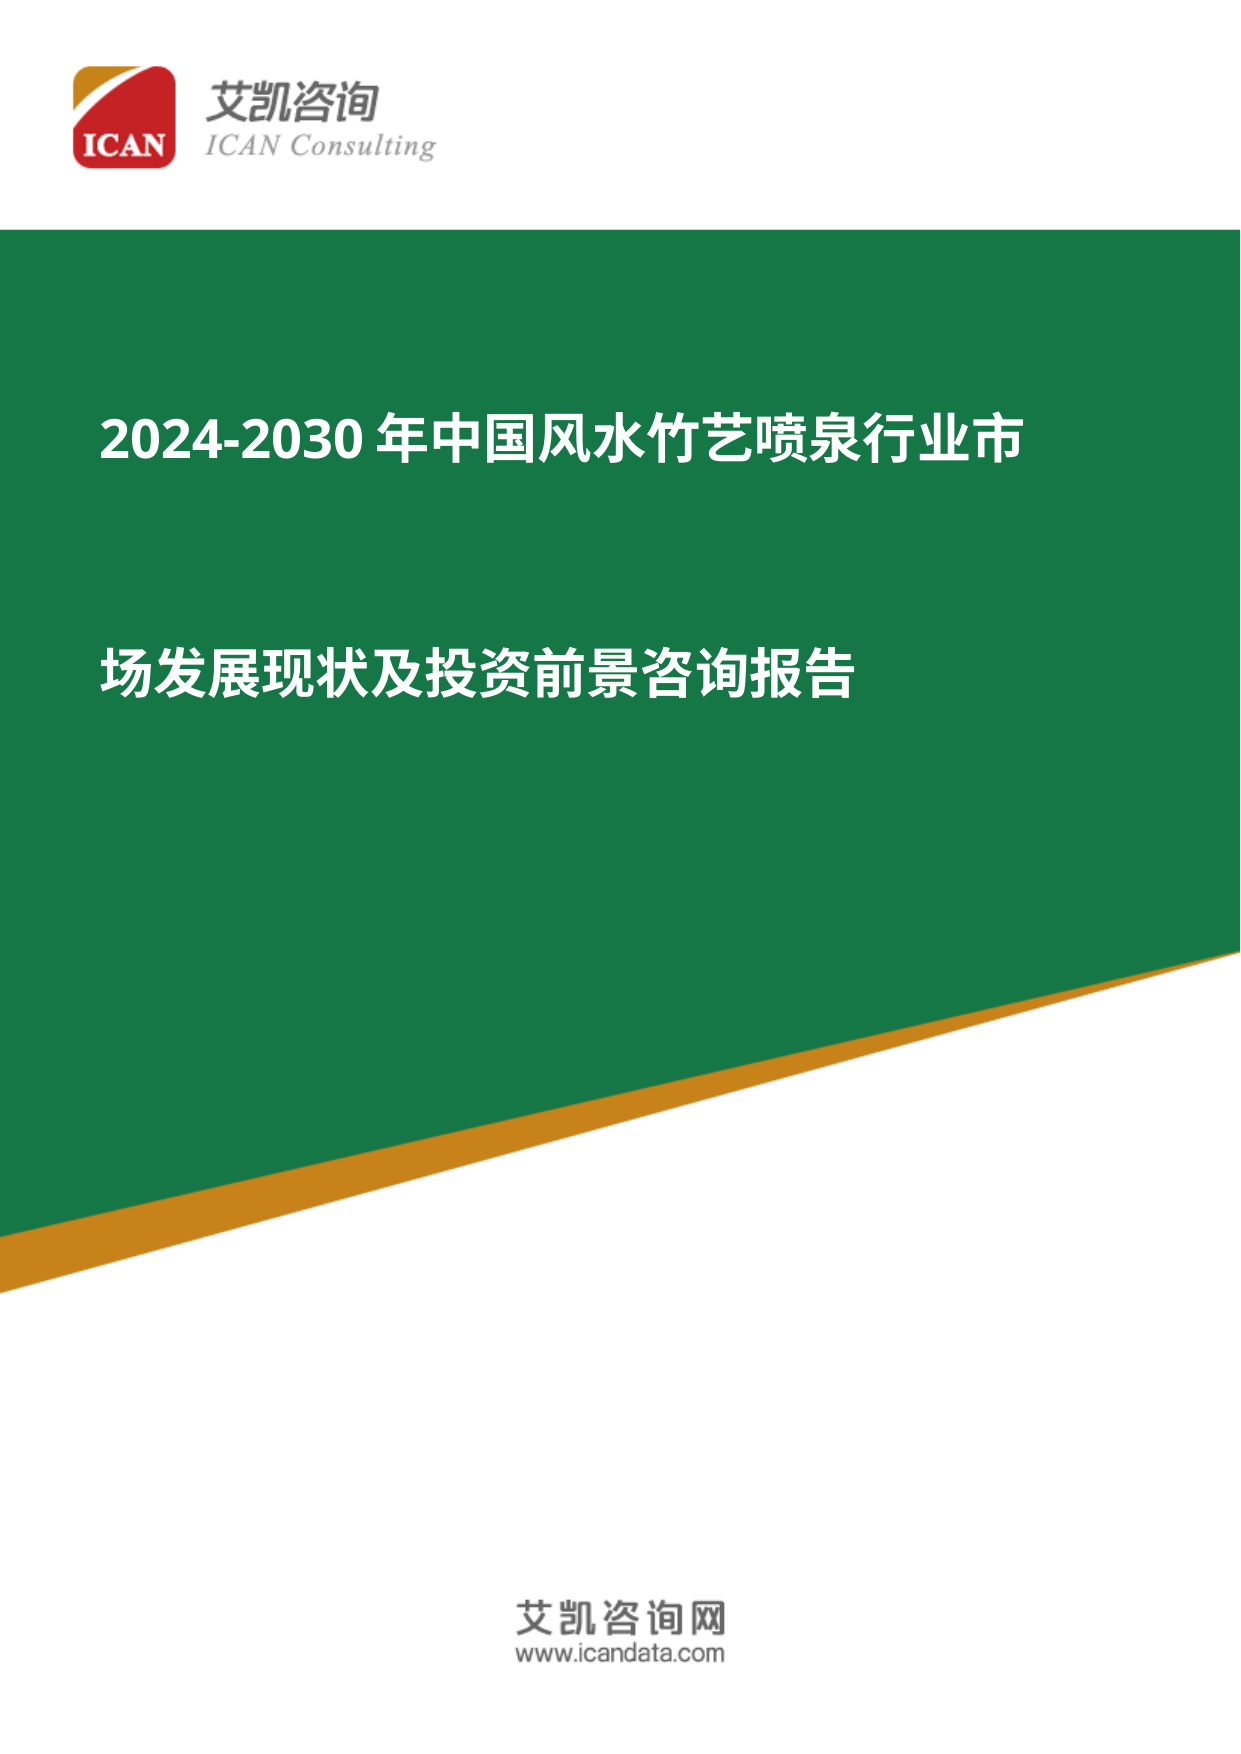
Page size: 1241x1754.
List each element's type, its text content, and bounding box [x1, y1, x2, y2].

picture [0, 5, 1241, 1754]
subtitle 2024-2030年中国风水竹艺喷泉行业市场发展现状及投资前景咨询报告 [99, 386, 1053, 718]
